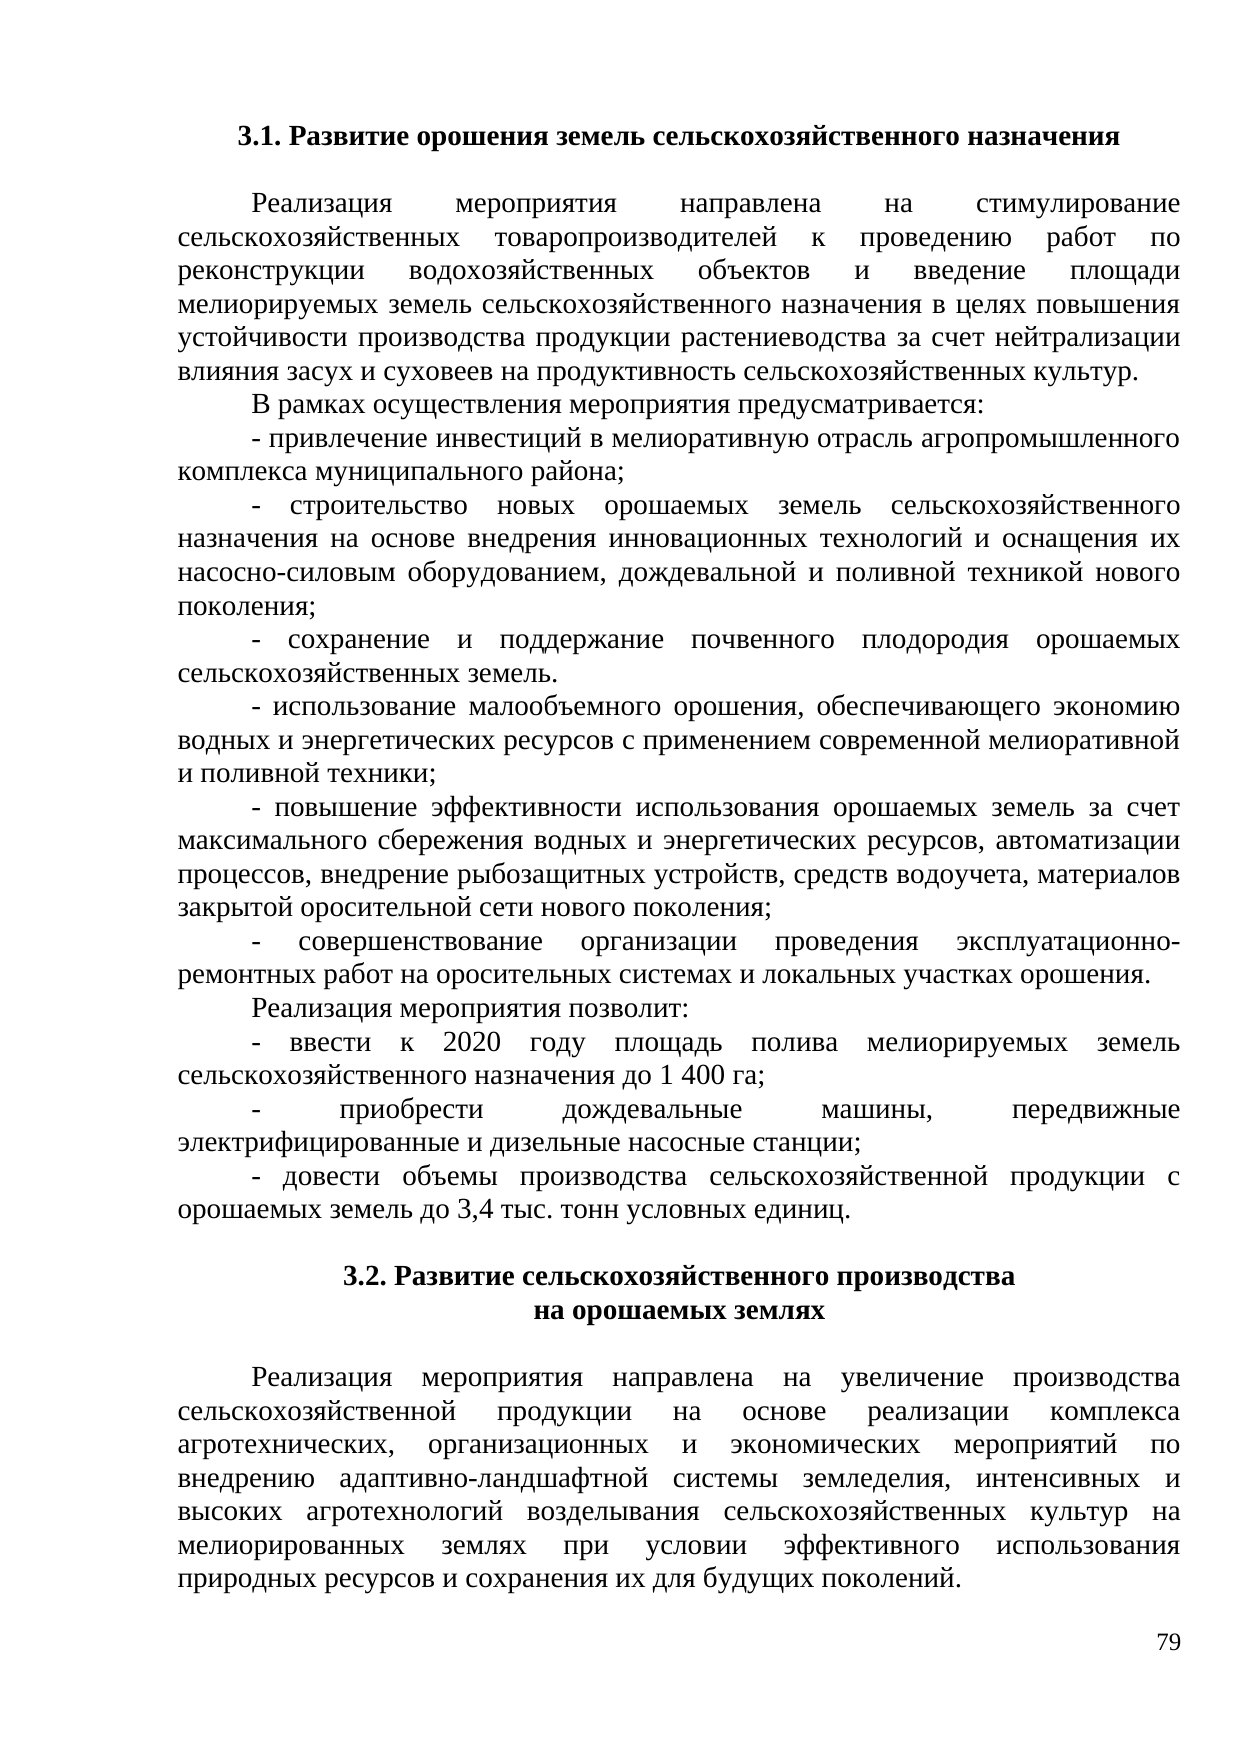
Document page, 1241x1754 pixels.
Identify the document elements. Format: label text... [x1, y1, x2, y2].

text 3.2. Развитие сельскохозяйственного производства [177, 1258, 1181, 1292]
text Реализация мероприятия направлена на стимулирование сельскохозяйственных товаропроизводителей к проведению работ по реконструкции водохозяйственных объектов и введение площади мелиорируемых земель сельскохозяйственного назначения в целях повышения устойчивости производства продукции растениеводства за счет нейтрализации влияния засух и суховеев на продуктивность сельскохозяйственных культур. [177, 185, 1181, 386]
text - строительство новых орошаемых земель сельскохозяйственного назначения на основе внедрения инновационных технологий и оснащения их насосно-силовым оборудованием, дождевальной и поливной техникой нового поколения; [177, 487, 1181, 621]
text - довести объемы производства сельскохозяйственной продукции с орошаемых земель до 3,4 тыс. тонн условных единиц. [177, 1158, 1181, 1225]
text - совершенствование организации проведения эксплуатационно-ремонтных работ на оросительных системах и локальных участках орошения. [177, 923, 1181, 990]
text - привлечение инвестиций в мелиоративную отрасль агропромышленного комплекса муниципального района; [177, 420, 1181, 487]
text 3.1. Развитие орошения земель сельскохозяйственного назначения [177, 118, 1181, 152]
text В рамках осуществления мероприятия предусматривается: [177, 386, 1181, 420]
text - приобрести дождевальные машины, передвижные электрифицированные и дизельные насосные станции; [177, 1091, 1181, 1158]
text - сохранение и поддержание почвенного плодородия орошаемых сельскохозяйственных земель. [177, 621, 1181, 688]
text Реализация мероприятия направлена на увеличение производства сельскохозяйственной продукции на основе реализации комплекса агротехнических, организационных и экономических мероприятий по внедрению адаптивно-ландшафтной системы земледелия, интенсивных и высоких агротехнологий возделывания сельскохозяйственных культур на мелиорированных землях при условии эффективного использования природных ресурсов и сохранения их для будущих поколений. [177, 1359, 1181, 1594]
text - использование малообъемного орошения, обеспечивающего экономию водных и энергетических ресурсов с применением современной мелиоративной и поливной техники; [177, 688, 1181, 789]
text - ввести к 2020 году площадь полива мелиорируемых земель сельскохозяйственного назначения до 1 400 га; [177, 1024, 1181, 1091]
text на орошаемых землях [177, 1292, 1181, 1326]
text Реализация мероприятия позволит: [177, 990, 1181, 1024]
text - повышение эффективности использования орошаемых земель за счет максимального сбережения водных и энергетических ресурсов, автоматизации процессов, внедрение рыбозащитных устройств, средств водоучета, материалов закрытой оросительной сети нового поколения; [177, 789, 1181, 923]
